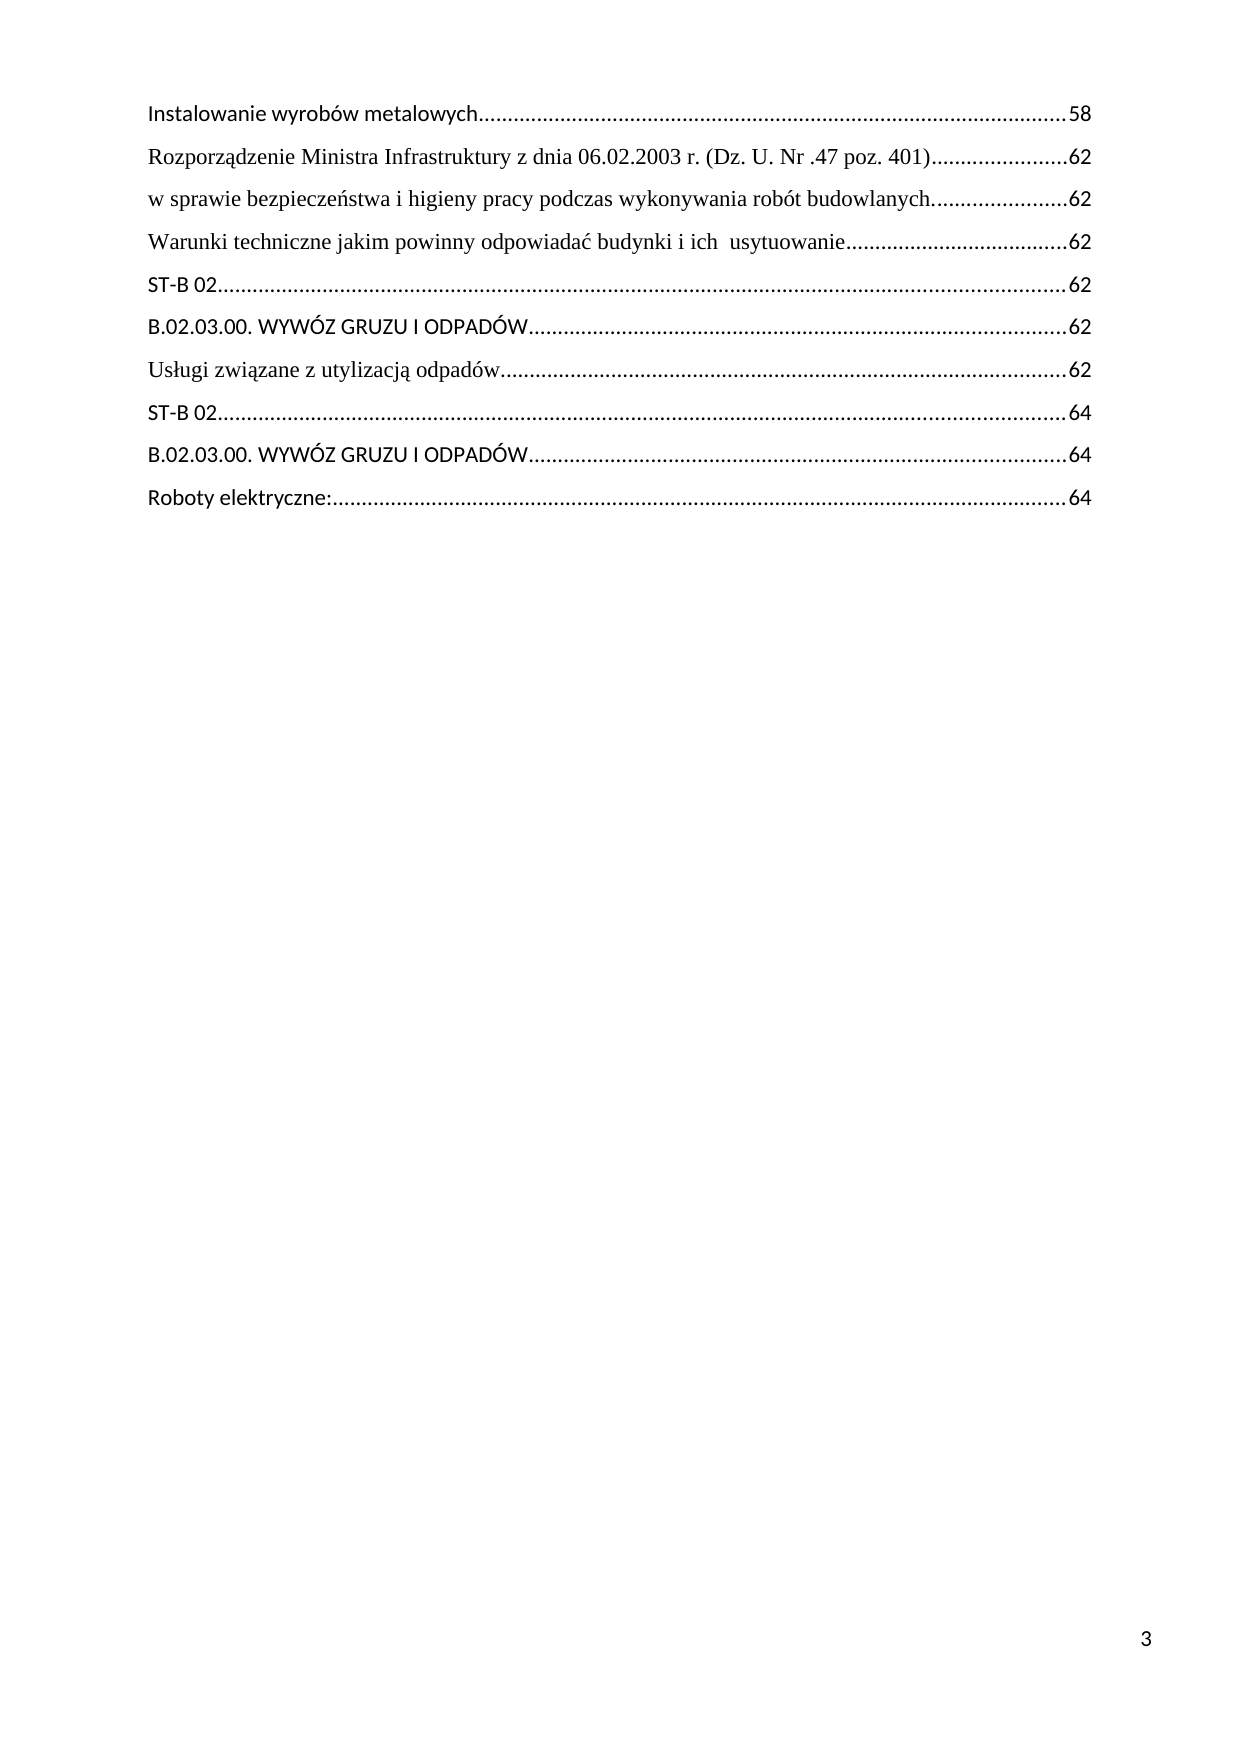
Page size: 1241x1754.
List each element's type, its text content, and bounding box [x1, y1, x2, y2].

text B.02.03.00. WYWÓZ GRUZU I ODPADÓW 64 [148, 440, 1093, 468]
text ST-B 02 64 [148, 398, 1093, 426]
text Instalowanie wyrobów metalowych 58 [148, 99, 1093, 127]
text w sprawie bezpieczeństwa i higieny pracy podczas wykonywania robót budowlanych. 62 [148, 184, 1093, 213]
text ST-B 02 62 [148, 270, 1093, 298]
text B.02.03.00. WYWÓZ GRUZU I ODPADÓW 62 [148, 312, 1093, 340]
text Usługi związane z utylizacją odpadów 62 [148, 355, 1093, 383]
text Roboty elektryczne: 64 [148, 483, 1093, 511]
text Warunki techniczne jakim powinny odpowiadać budynki i ich usytuowanie 62 [148, 227, 1093, 255]
text Rozporządzenie Ministra Infrastruktury z dnia 06.02.2003 r. (Dz. U. Nr .47 poz. 401) 62 [148, 142, 1093, 170]
